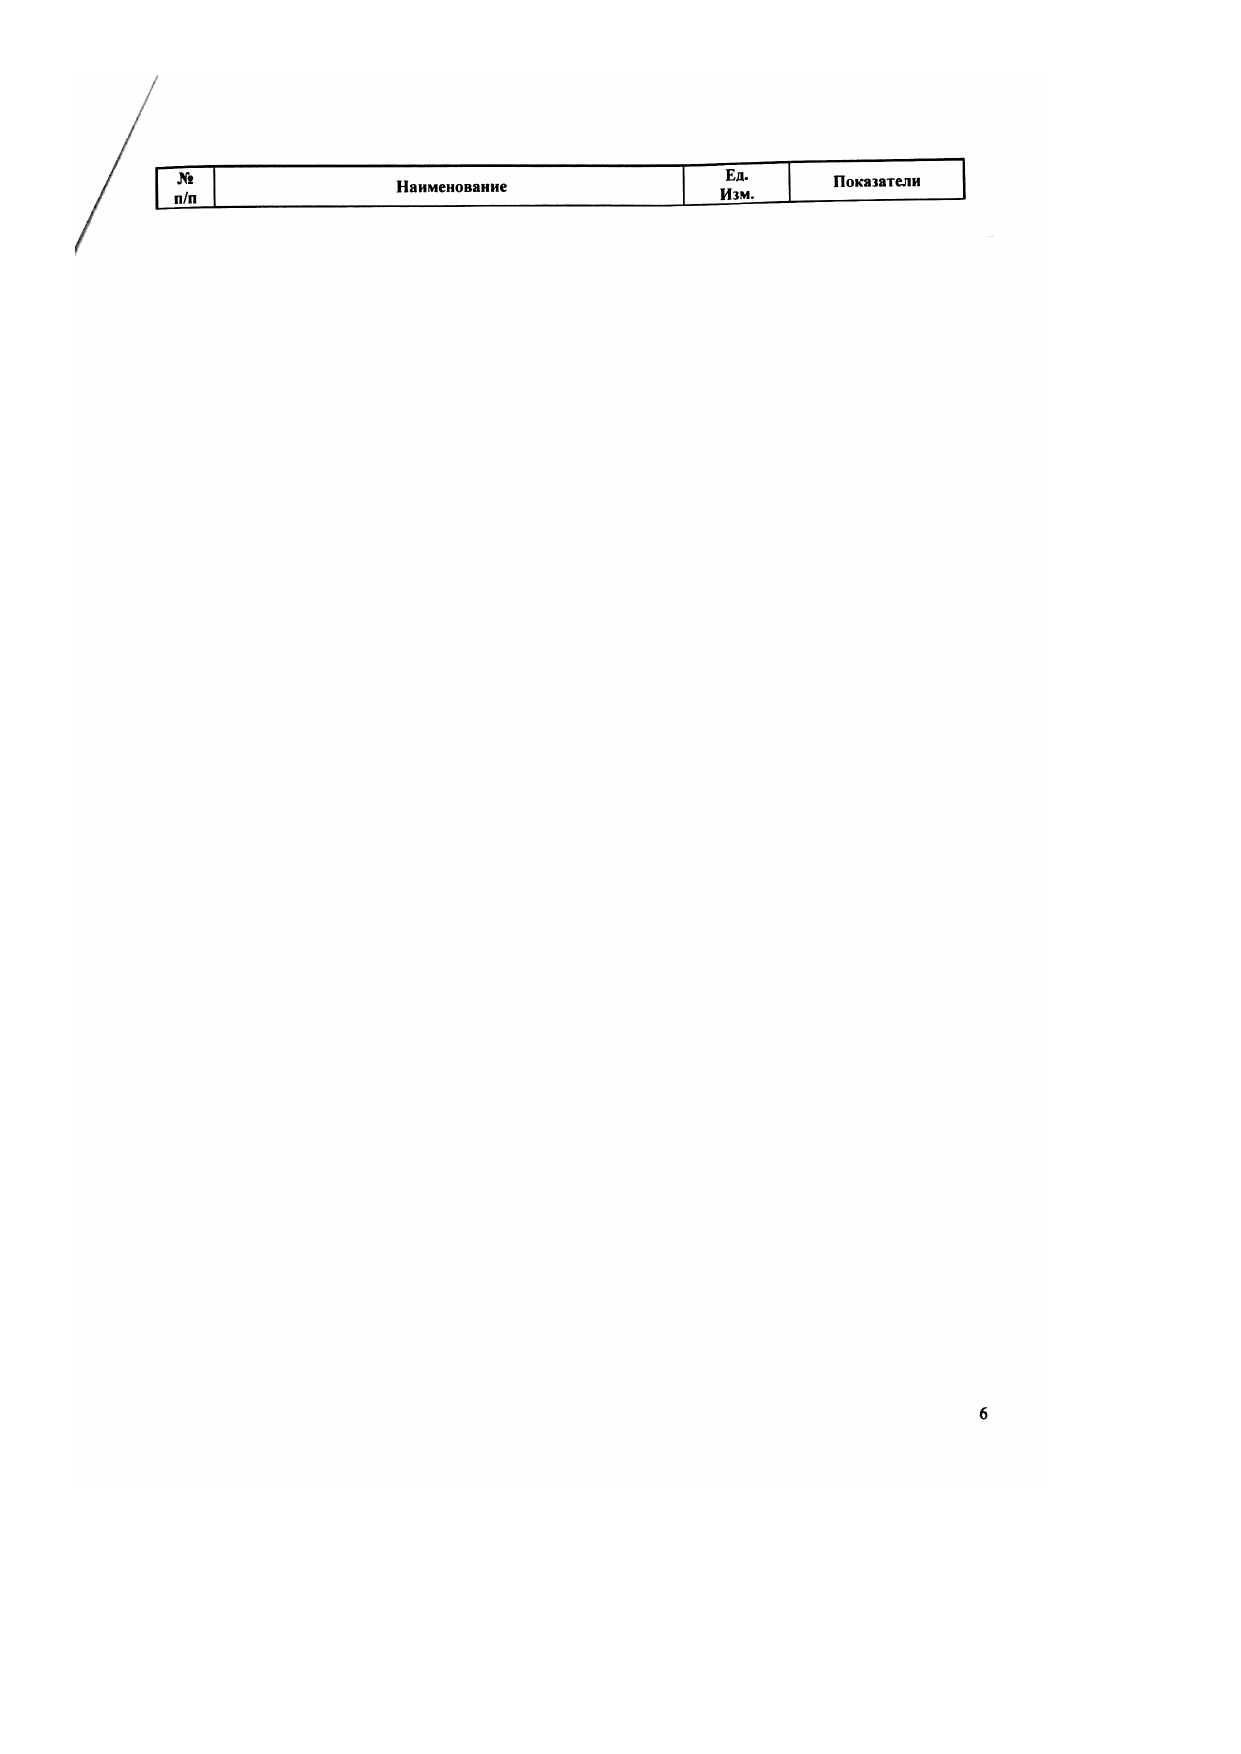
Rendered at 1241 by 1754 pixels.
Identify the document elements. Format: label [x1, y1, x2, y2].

picture [75, 75, 1048, 1486]
